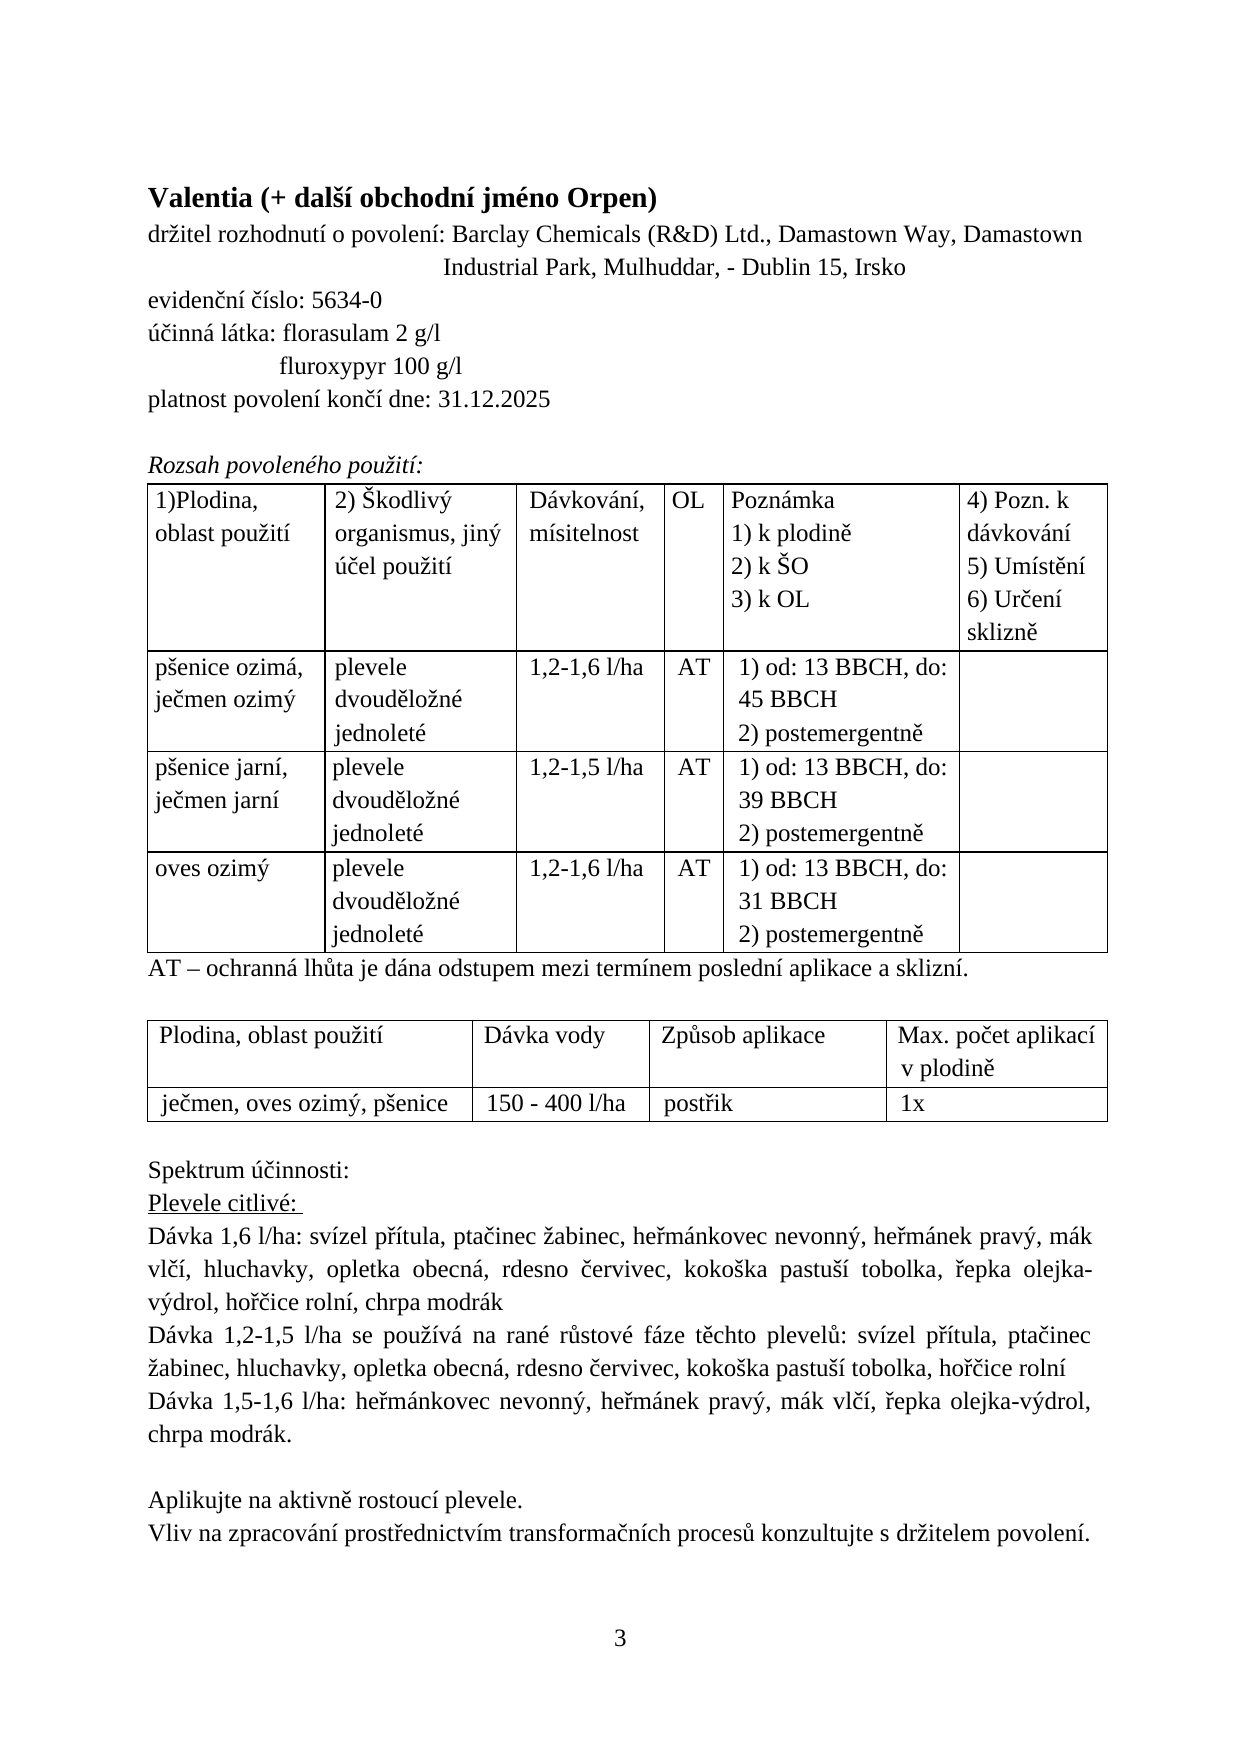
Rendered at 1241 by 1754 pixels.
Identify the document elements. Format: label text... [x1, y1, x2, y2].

text Spektrum účinnosti: [148, 1155, 1093, 1183]
list Vliv na zpracování prostřednictvím transformačních procesů konzultujte s držitelem povolení. [148, 1518, 1093, 1547]
table_cell AT [665, 652, 723, 751]
table_cell 1,2-1,5 l/ha [517, 752, 664, 851]
table_cell 1,2-1,6 l/ha [517, 652, 664, 751]
table_header 2) Škodlivý organismus, jiný účel použití [326, 485, 516, 650]
list Dávka 1,2-1,5 l/ha se používá na rané růstové fáze těchto plevelů: svízel přítula, ptačinec žabinec, hluchavky, opletka obecná, rdesno červivec, kokoška pastuší tobolka, hořčice rolní [148, 1320, 1093, 1382]
table_cell pšenice ozimá, ječmen ozimý [148, 652, 324, 751]
table_cell 150 - 400 l/ha [473, 1088, 649, 1121]
table_cell postřik [650, 1088, 886, 1121]
table_cell AT [665, 752, 723, 851]
text fluroxypyr 100 g/l [148, 351, 1093, 380]
table_cell plevele dvouděložné jednoleté [326, 752, 516, 851]
text účinná látka: florasulam 2 g/l [148, 318, 1093, 347]
table_header 4) Pozn. k dávkování 5) Umístění 6) Určení sklizně [960, 485, 1107, 650]
text platnost povolení končí dne: 31.12.2025 [148, 384, 1093, 413]
table_header OL [665, 485, 723, 650]
table_header 1)Plodina, oblast použití [148, 485, 324, 650]
table_cell [960, 752, 1107, 851]
table_header Dávkování, mísitelnost [517, 485, 664, 650]
text Valentia (+ další obchodní jméno Orpen) [148, 181, 1093, 214]
list Plevele citlivé: [148, 1188, 1093, 1216]
table_cell oves ozimý [148, 853, 324, 952]
table_cell [960, 853, 1107, 952]
table_cell plevele dvouděložné jednoleté [326, 652, 516, 751]
table_cell 1,2-1,6 l/ha [517, 853, 664, 952]
table_cell [960, 652, 1107, 751]
table_cell ječmen, oves ozimý, pšenice [148, 1088, 472, 1121]
table_cell 1x [887, 1088, 1107, 1121]
table_header Způsob aplikace [650, 1021, 886, 1087]
table_header Dávka vody [473, 1021, 649, 1087]
table_cell 1) od: 13 BBCH, do: 31 BBCH 2) postemergentně [724, 853, 959, 952]
text držitel rozhodnutí o povolení: Barclay Chemicals (R&D) Ltd., Damastown Way, Damastown Industrial Park, Mulhuddar, - Dublin 15, Irsko [148, 219, 1093, 281]
list Aplikujte na aktivně rostoucí plevele. [148, 1485, 1093, 1514]
table_header Poznámka 1) k plodině 2) k ŠO 3) k OL [724, 485, 959, 650]
table_header Max. počet aplikací v plodině [887, 1021, 1107, 1087]
table_cell plevele dvouděložné jednoleté [326, 853, 516, 952]
list Dávka 1,5-1,6 l/ha: heřmánkovec nevonný, heřmánek pravý, mák vlčí, řepka olejka-výdrol, chrpa modrák. [148, 1386, 1093, 1448]
table_cell 1) od: 13 BBCH, do: 45 BBCH 2) postemergentně [724, 652, 959, 751]
list Dávka 1,6 l/ha: svízel přítula, ptačinec žabinec, heřmánkovec nevonný, heřmánek pravý, mák vlčí, hluchavky, opletka obecná, rdesno červivec, kokoška pastuší tobolka, řepka olejka-výdrol, hořčice rolní, chrpa modrák [148, 1221, 1093, 1316]
table_cell 1) od: 13 BBCH, do: 39 BBCH 2) postemergentně [724, 752, 959, 851]
table_cell pšenice jarní, ječmen jarní [148, 752, 324, 851]
table_header Plodina, oblast použití [148, 1021, 472, 1087]
text evidenční číslo: 5634-0 [148, 285, 1093, 314]
text Rozsah povoleného použití: [148, 450, 1093, 479]
table_cell AT [665, 853, 723, 952]
text AT – ochranná lhůta je dána odstupem mezi termínem poslední aplikace a sklizní. [148, 953, 1092, 982]
